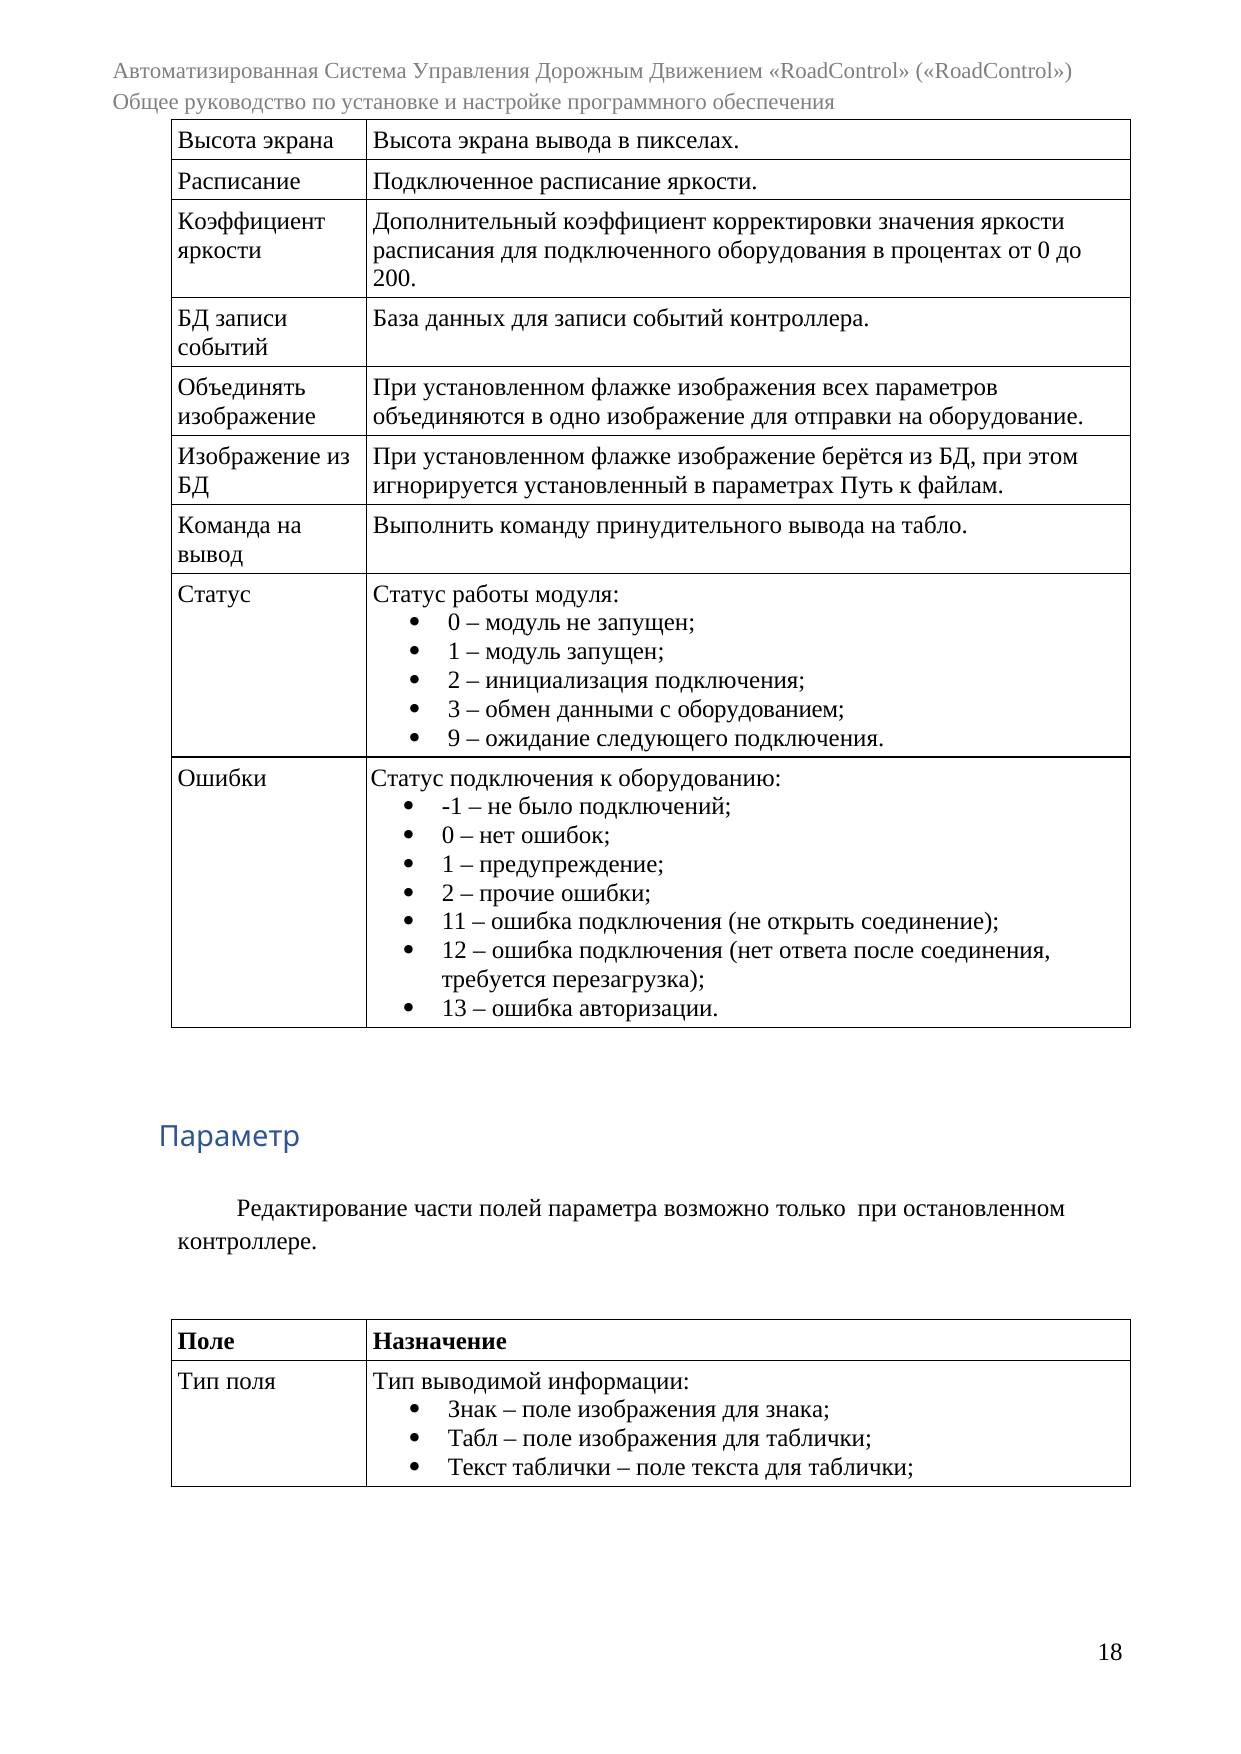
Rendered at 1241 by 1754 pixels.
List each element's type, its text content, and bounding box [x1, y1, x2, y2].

table_cell Выполнить команду принудительного вывода на табло. [367, 505, 1130, 572]
table_cell Высота экрана вывода в пикселах. [367, 120, 1130, 159]
table_cell Дополнительный коэффициент корректировки значения яркости расписания для подключенного оборудования в процентах от 0 до 200. [367, 200, 1130, 297]
table_cell Изображение из БД [172, 436, 366, 503]
table_cell Команда на вывод [172, 505, 366, 572]
table_cell При установленном флажке изображение берётся из БД, при этом игнорируется установленный в параметрах Путь к файлам. [367, 436, 1130, 503]
table_cell Тип поля [172, 1361, 366, 1486]
table_cell Статус [172, 574, 366, 756]
table_cell Объединять изображение [172, 367, 366, 434]
table_header Поле [172, 1320, 366, 1359]
table_cell База данных для записи событий контроллера. [367, 298, 1130, 366]
table_header Назначение [367, 1320, 1130, 1359]
table_cell Расписание [172, 160, 366, 199]
table_cell Коэффициент яркости [172, 200, 366, 297]
table_cell Статус подключения к оборудованию: -1 – не было подключений; 0 – нет ошибок; 1 – предупреждение; 2 – прочие ошибки; 11 – ошибка подключения (не открыть соединение); 12 – ошибка подключения (нет ответа после соединения, требуется перезагрузка); 13 – ошибка авторизации. [367, 758, 1130, 1027]
table_cell При установленном флажке изображения всех параметров объединяются в одно изображение для отправки на оборудование. [367, 367, 1130, 434]
table_cell Статус работы модуля: 0 – модуль не запущен; 1 – модуль запущен; 2 – инициализация подключения; 3 – обмен данными с оборудованием; 9 – ожидание следующего подключения. [367, 574, 1130, 756]
table_cell Ошибки [172, 758, 366, 1027]
table_cell Высота экрана [172, 120, 366, 159]
table_cell Подключенное расписание яркости. [367, 160, 1130, 199]
subtitle Параметр [158, 1115, 1142, 1154]
table_cell БД записи событий [172, 298, 366, 366]
table_cell Тип выводимой информации: Знак – поле изображения для знака; Табл – поле изображения для таблички; Текст таблички – поле текста для таблички; [367, 1361, 1130, 1486]
text Редактирование части полей параметра возможно только при остановленном контроллере. [177, 1193, 1142, 1255]
